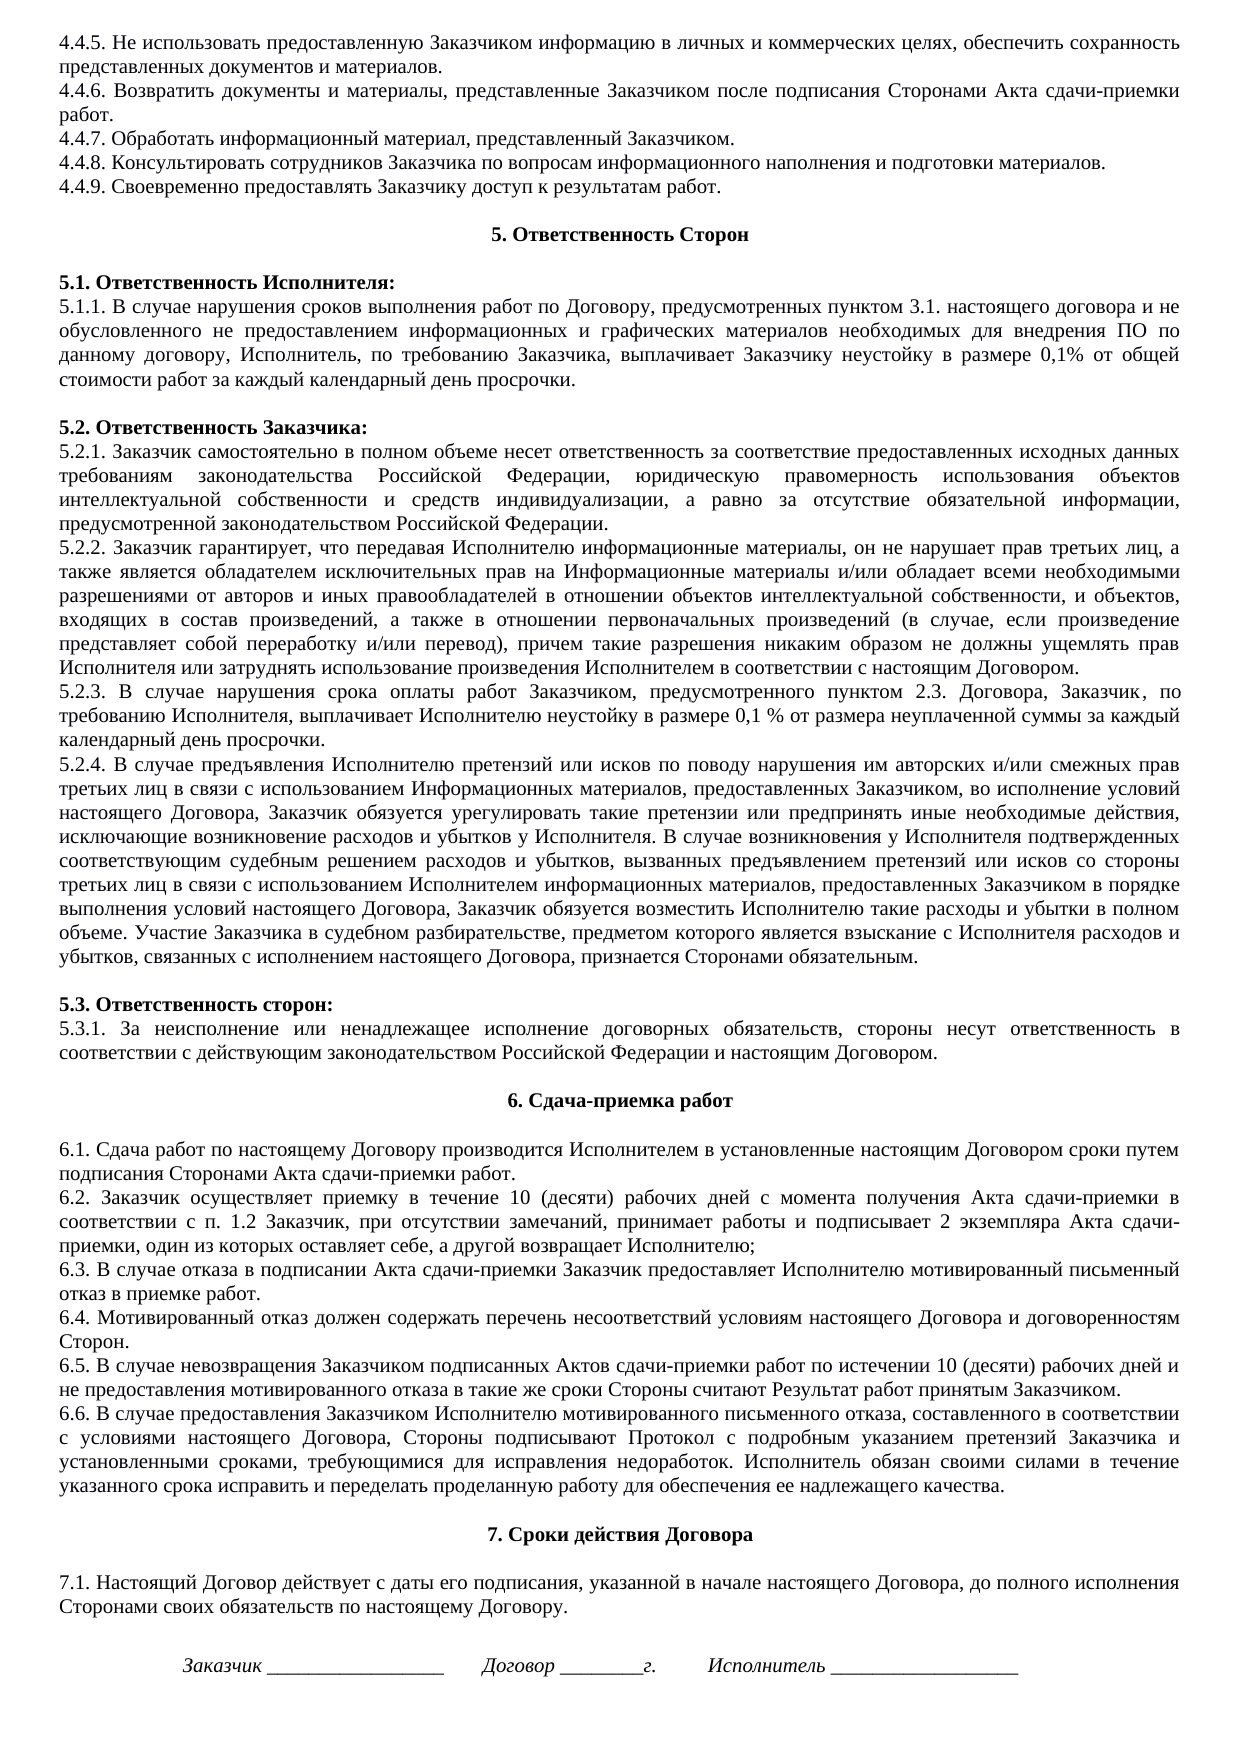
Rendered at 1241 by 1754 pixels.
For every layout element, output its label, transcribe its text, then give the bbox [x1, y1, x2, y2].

text 5.2.4. В случае предъявления Исполнителю претензий или исков по поводу нарушения им авторских и/или смежных прав третьих лиц в связи с использованием Информационных материалов, предоставленных Заказчиком, во исполнение условий настоящего Договора, Заказчик обязуется урегулировать такие претензии или предпринять иные необходимые действия, исключающие возникновение расходов и убытков у Исполнителя. В случае возникновения у Исполнителя подтвержденных соответствующим судебным решением расходов и убытков, вызванных предъявлением претензий или исков со стороны третьих лиц в связи с использованием Исполнителем информационных материалов, предоставленных Заказчиком в порядке выполнения условий настоящего Договора, Заказчик обязуется возместить Исполнителю такие расходы и убытки в полном объеме. Участие Заказчика в судебном разбирательстве, предметом которого является взыскание с Исполнителя расходов и убытков, связанных с исполнением настоящего Договора, признается Сторонами обязательным. [59, 751, 1181, 968]
text 5.2.2. Заказчик гарантирует, что передавая Исполнителю информационные материалы, он не нарушает прав третьих лиц, а также является обладателем исключительных прав на Информационные материалы и/или обладает всеми необходимыми разрешениями от авторов и иных правообладателей в отношении объектов интеллектуальной собственности, и объектов, входящих в состав произведений, а также в отношении первоначальных произведений (в случае, если произведение представляет собой переработку и/или перевод), причем такие разрешения никаким образом не должны ущемлять прав Исполнителя или затруднять использование произведения Исполнителем в соответствии с настоящим Договором. [59, 535, 1181, 679]
text 5.2.1. Заказчик самостоятельно в полном объеме несет ответственность за соответствие предоставленных исходных данных требованиям законодательства Российской Федерации, юридическую правомерность использования объектов интеллектуальной собственности и средств индивидуализации, а равно за отсутствие обязательной информации, предусмотренной законодательством Российской Федерации. [59, 439, 1181, 535]
text 5.3. Ответственность сторон: [59, 992, 1181, 1016]
text 5.1.1. В случае нарушения сроков выполнения работ по Договору, предусмотренных пунктом 3.1. настоящего договора и не обусловленного не предоставлением информационных и графических материалов необходимых для внедрения ПО по данному договору, Исполнитель, по требованию Заказчика, выплачивает Заказчику неустойку в размере 0,1% от общей стоимости работ за каждый календарный день просрочки. [59, 294, 1181, 391]
text 4.4.6. Возвратить документы и материалы, представленные Заказчиком после подписания Сторонами Акта сдачи-приемки работ. [59, 78, 1181, 126]
text 7.1. Настоящий Договор действует с даты его подписания, указанной в начале настоящего Договора, до полного исполнения Сторонами своих обязательств по настоящему Договору. [59, 1569, 1181, 1618]
text 5.2. Ответственность Заказчика: [59, 414, 1181, 439]
text 7. Сроки действия Договора [59, 1521, 1181, 1546]
text 5.2.3. В случае нарушения срока оплаты работ Заказчиком, предусмотренного пунктом 2.3. Договора, Заказчик, по требованию Исполнителя, выплачивает Исполнителю неустойку в размере 0,1 % от размера неуплаченной суммы за каждый календарный день просрочки. [59, 679, 1181, 751]
text 5.3.1. За неисполнение или ненадлежащее исполнение договорных обязательств, стороны несут ответственность в соответствии с действующим законодательством Российской Федерации и настоящим Договором. [59, 1016, 1181, 1064]
text 6. Сдача-приемка работ [59, 1088, 1181, 1112]
text 5. Ответственность Сторон [59, 222, 1181, 246]
text 6.5. В случае невозвращения Заказчиком подписанных Актов сдачи-приемки работ по истечении 10 (десяти) рабочих дней и не предоставления мотивированного отказа в такие же сроки Стороны считают Результат работ принятым Заказчиком. [59, 1353, 1181, 1401]
text 6.3. В случае отказа в подписании Акта сдачи-приемки Заказчик предоставляет Исполнителю мотивированный письменный отказ в приемке работ. [59, 1257, 1181, 1305]
text 4.4.5. Не использовать предоставленную Заказчиком информацию в личных и коммерческих целях, обеспечить сохранность представленных документов и материалов. [59, 29, 1181, 78]
text 6.2. Заказчик осуществляет приемку в течение 10 (десяти) рабочих дней с момента получения Акта сдачи-приемки в соответствии с п. 1.2 Заказчик, при отсутствии замечаний, принимает работы и подписывает 2 экземпляра Акта сдачи-приемки, один из которых оставляет себе, а другой возвращает Исполнителю; [59, 1184, 1181, 1257]
text 5.1. Ответственность Исполнителя: [59, 270, 1181, 294]
text 6.6. В случае предоставления Заказчиком Исполнителю мотивированного письменного отказа, составленного в соответствии с условиями настоящего Договора, Стороны подписывают Протокол с подробным указанием претензий Заказчика и установленными сроками, требующимися для исправления недоработок. Исполнитель обязан своими силами в течение указанного срока исправить и переделать проделанную работу для обеспечения ее надлежащего качества. [59, 1401, 1181, 1497]
text 6.1. Сдача работ по настоящему Договору производится Исполнителем в установленные настоящим Договором сроки путем подписания Сторонами Акта сдачи-приемки работ. [59, 1136, 1181, 1184]
text 4.4.8. Консультировать сотрудников Заказчика по вопросам информационного наполнения и подготовки материалов. [59, 150, 1181, 174]
text 4.4.7. Обработать информационный материал, представленный Заказчиком. [59, 126, 1181, 150]
text 6.4. Мотивированный отказ должен содержать перечень несоответствий условиям настоящего Договора и договоренностям Сторон. [59, 1305, 1181, 1353]
text 4.4.9. Своевременно предоставлять Заказчику доступ к результатам работ. [59, 174, 1181, 198]
